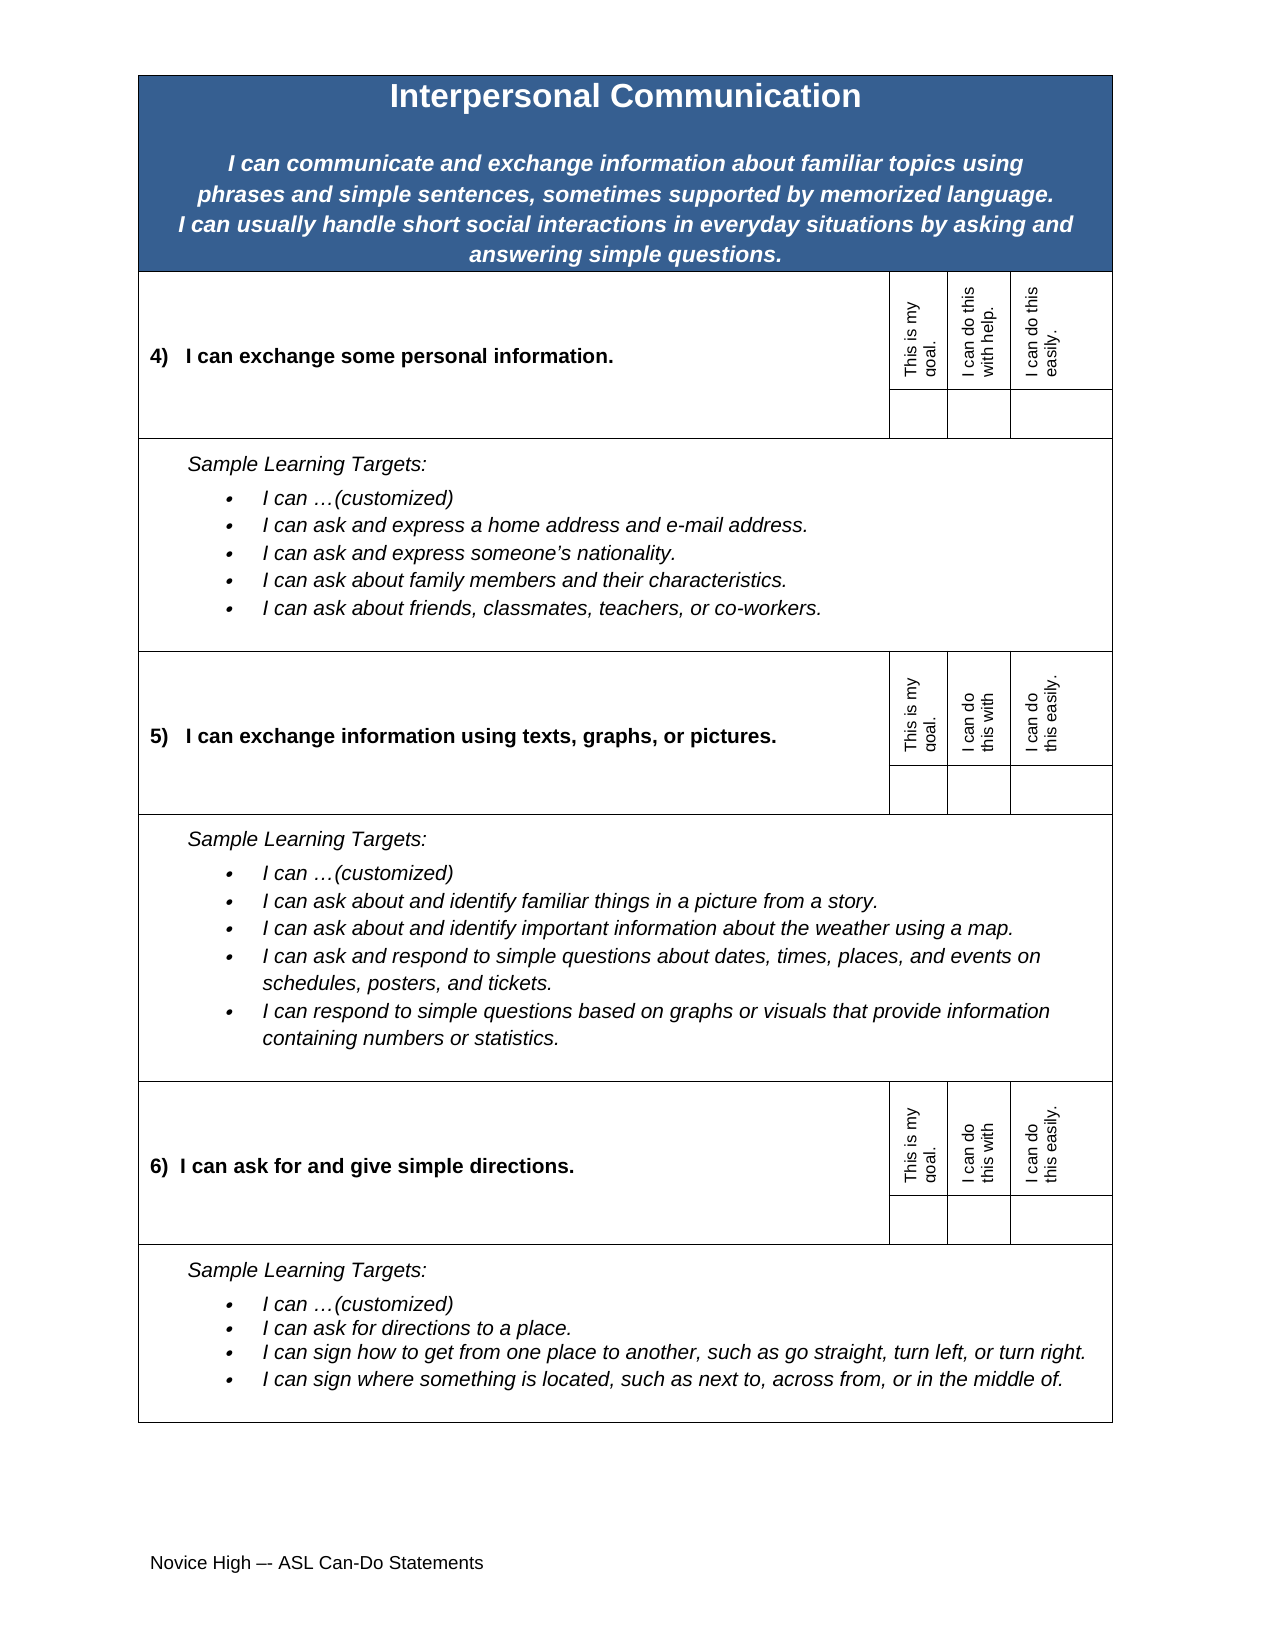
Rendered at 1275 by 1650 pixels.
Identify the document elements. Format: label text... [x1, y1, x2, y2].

table_cell This is my goal. [890, 652, 947, 765]
table_cell This is my goal. [890, 272, 947, 389]
table_cell 4) I can exchange some personal information. [139, 272, 889, 438]
table_cell I can do this with help. [948, 1082, 1010, 1195]
table_cell [890, 766, 947, 814]
table_cell Sample Learning Targets: I can …(customized) I can ask about and identify familiar things in a picture from a story. I can ask about and identify important information about the weather using a map. I can ask and respond to simple questions about dates, times, places, and events on schedules, posters, and tickets. I can respond to simple questions based on graphs or visuals that provide information containing numbers or statistics. [139, 815, 1112, 1081]
table_cell [890, 1196, 947, 1244]
table_cell [1011, 390, 1112, 438]
table_cell 5) I can exchange information using texts, graphs, or pictures. [139, 652, 889, 814]
table_cell [948, 390, 1010, 438]
table_header Interpersonal Communication I can communicate and exchange information about familiar topics using phrases and simple sentences, sometimes supported by memorized language. I can usually handle short social interactions in everyday situations by asking and answering simple questions. [139, 76, 1112, 271]
table_cell I can do this with help. [948, 272, 1010, 389]
table_cell I can do this with help. [948, 652, 1010, 765]
table_cell [948, 766, 1010, 814]
table_cell I can do this easily. [1011, 1082, 1112, 1195]
table_cell [1011, 1196, 1112, 1244]
table_cell [948, 1196, 1010, 1244]
table_cell I can do this easily. [1011, 272, 1112, 389]
table_cell 6) I can ask for and give simple directions. [139, 1082, 889, 1244]
table_cell I can do this easily. [1011, 652, 1112, 765]
table_cell Sample Learning Targets: I can …(customized) I can ask for directions to a place. I can sign how to get from one place to another, such as go straight, turn left, or turn right. I can sign where something is located, such as next to, across from, or in the middle of. [139, 1245, 1112, 1422]
table_cell [1011, 766, 1112, 814]
table_cell Sample Learning Targets: I can …(customized) I can ask and express a home address and e-mail address. I can ask and express someone’s nationality. I can ask about family members and their characteristics. I can ask about friends, classmates, teachers, or co-workers. [139, 439, 1112, 651]
table_cell This is my goal. [890, 1082, 947, 1195]
table_cell [890, 390, 947, 438]
